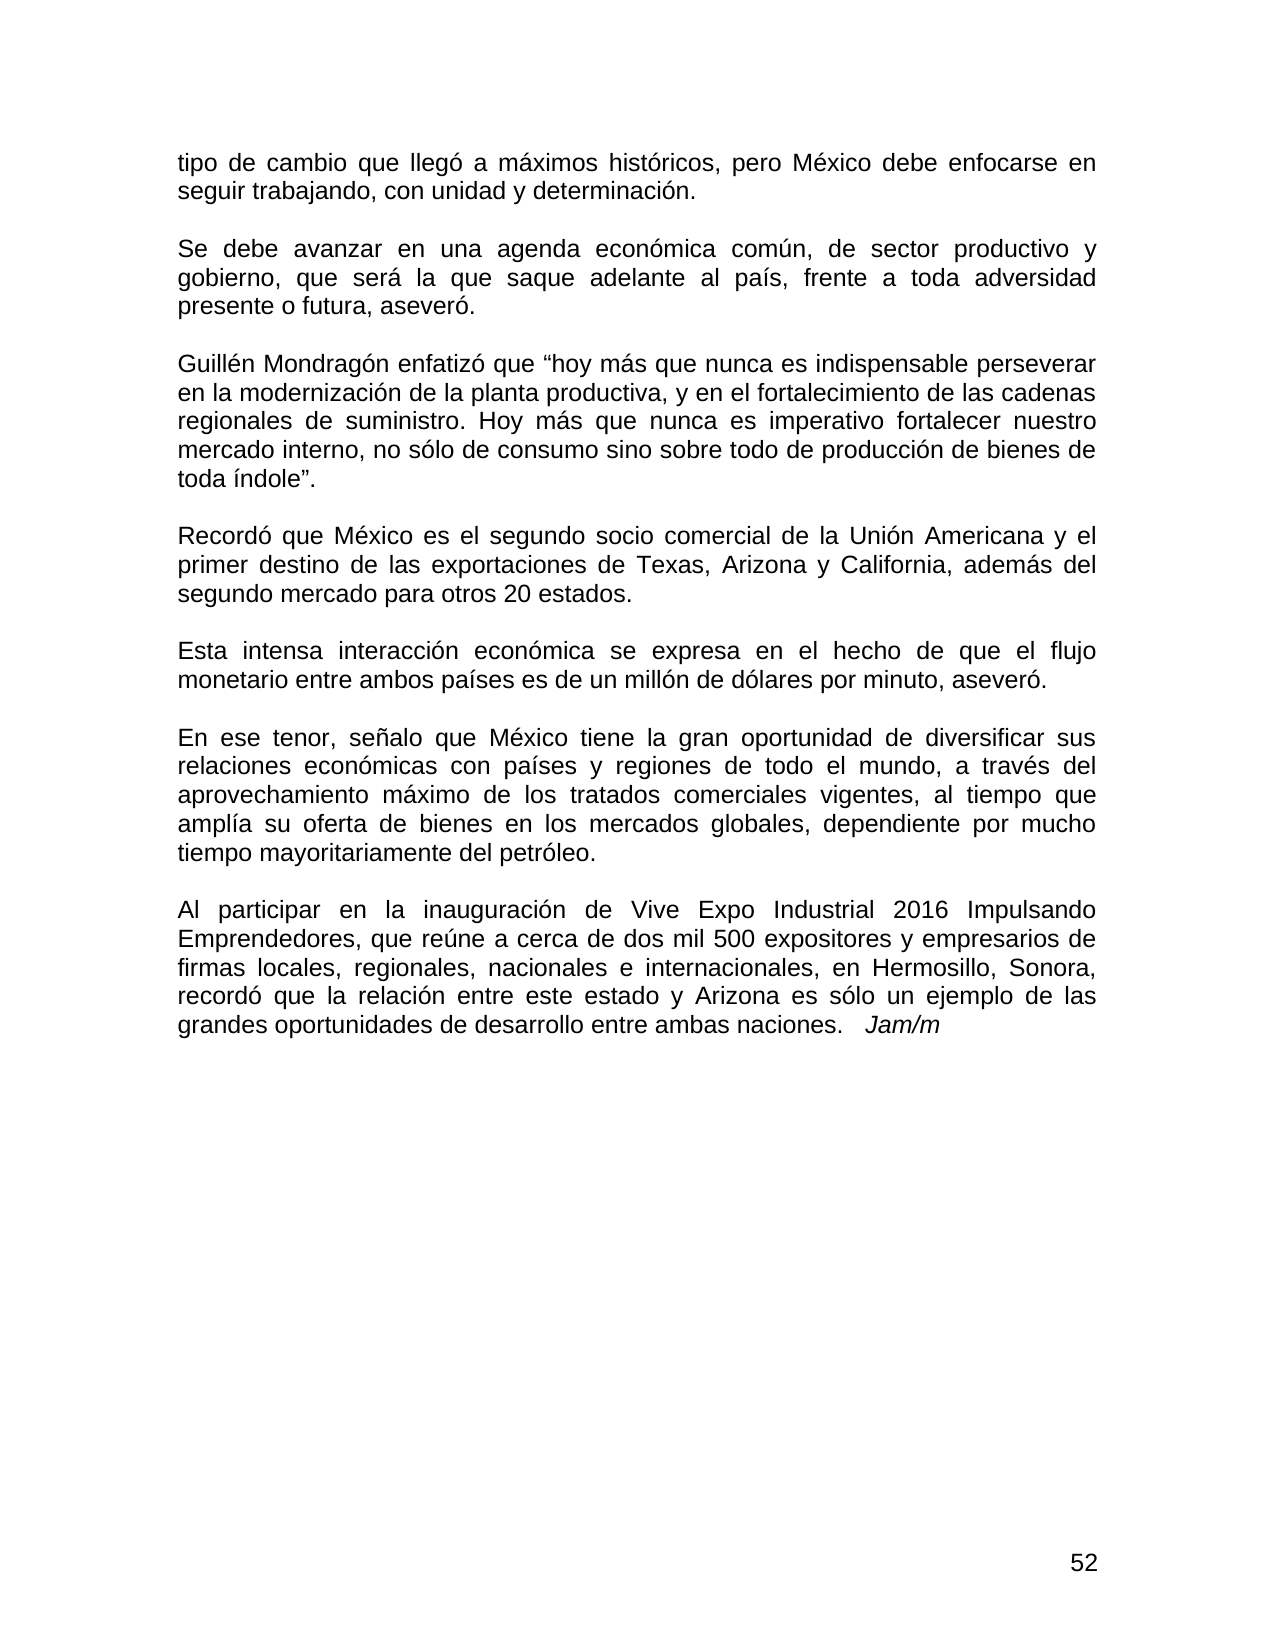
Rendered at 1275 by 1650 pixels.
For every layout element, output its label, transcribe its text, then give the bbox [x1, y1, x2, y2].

text Guillén Mondragón enfatizó que “hoy más que nunca es indispensable perseverar en la modernización de la planta productiva, y en el fortalecimiento de las cadenas regionales de suministro. Hoy más que nunca es imperativo fortalecer nuestro mercado interno, no sólo de consumo sino sobre todo de producción de bienes de toda índole”. [177, 349, 1098, 493]
text En ese tenor, señalo que México tiene la gran oportunidad de diversificar sus relaciones económicas con países y regiones de todo el mundo, a través del aprovechamiento máximo de los tratados comerciales vigentes, al tiempo que amplía su oferta de bienes en los mercados globales, dependiente por mucho tiempo mayoritariamente del petróleo. [177, 723, 1098, 866]
text Esta intensa interacción económica se expresa en el hecho de que el flujo monetario entre ambos países es de un millón de dólares por minuto, aseveró. [177, 636, 1098, 694]
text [177, 148, 1098, 205]
text Se debe avanzar en una agenda económica común, de sector productivo y gobierno, que será la que saque adelante al país, frente a toda adversidad presente o futura, aseveró. [177, 234, 1098, 320]
text Recordó que México es el segundo socio comercial de la Unión Americana y el primer destino de las exportaciones de Texas, Arizona y California, además del segundo mercado para otros 20 estados. [177, 521, 1098, 608]
text Al participar en la inauguración de Vive Expo Industrial 2016 Impulsando Emprendedores, que reúne a cerca de dos mil 500 expositores y empresarios de firmas locales, regionales, nacionales e internacionales, en Hermosillo, Sonora, recordó que la relación entre este estado y Arizona es sólo un ejemplo de las grandes oportunidades de desarrollo entre ambas naciones. Jam/m [177, 895, 1098, 1039]
